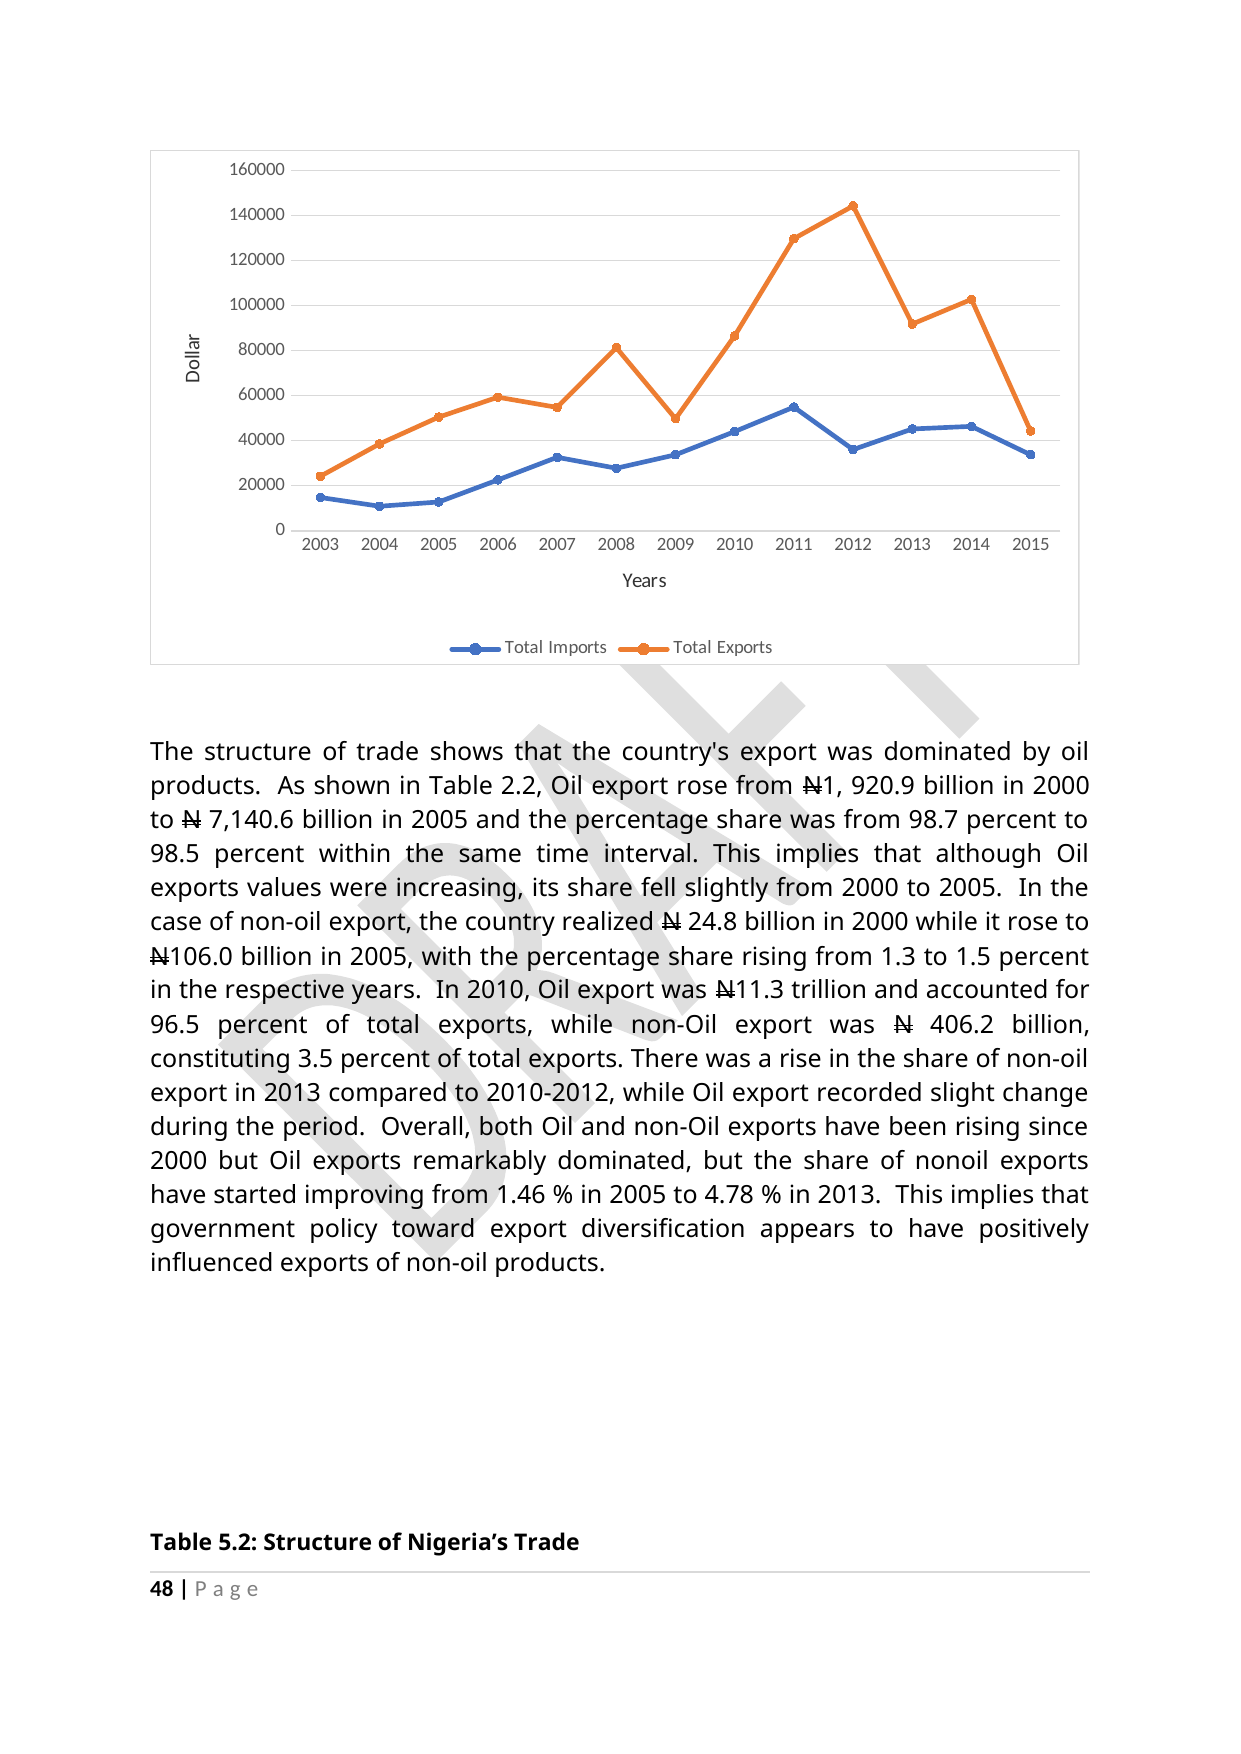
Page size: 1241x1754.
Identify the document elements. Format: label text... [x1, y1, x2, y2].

text The structure of trade shows that the country's export was dominated by oil products. As shown in Table 2.2, Oil export rose from N1, 920.9 billion in 2000 to N 7,140.6 billion in 2005 and the percentage share was from 98.7 percent to 98.5 percent within the same time interval. This implies that although Oil exports values were increasing, its share fell slightly from 2000 to 2005. In the case of non-oil export, the country realized N 24.8 billion in 2000 while it rose to N106.0 billion in 2005, with the percentage share rising from 1.3 to 1.5 percent in the respective years. In 2010, Oil export was N11.3 trillion and accounted for 96.5 percent of total exports, while non-Oil export was N 406.2 billion, constituting 3.5 percent of total exports. There was a rise in the share of non-oil export in 2013 compared to 2010-2012, while Oil export recorded slight change during the period. Overall, both Oil and non-Oil exports have been rising since 2000 but Oil exports remarkably dominated, but the share of nonoil exports have started improving from 1.46 % in 2005 to 4.78 % in 2013. This implies that government policy toward export diversification appears to have positively influenced exports of non-oil products. [150, 734, 1090, 1279]
text Table 5.2: Structure of Nigeria’s Trade [150, 1526, 1090, 1557]
